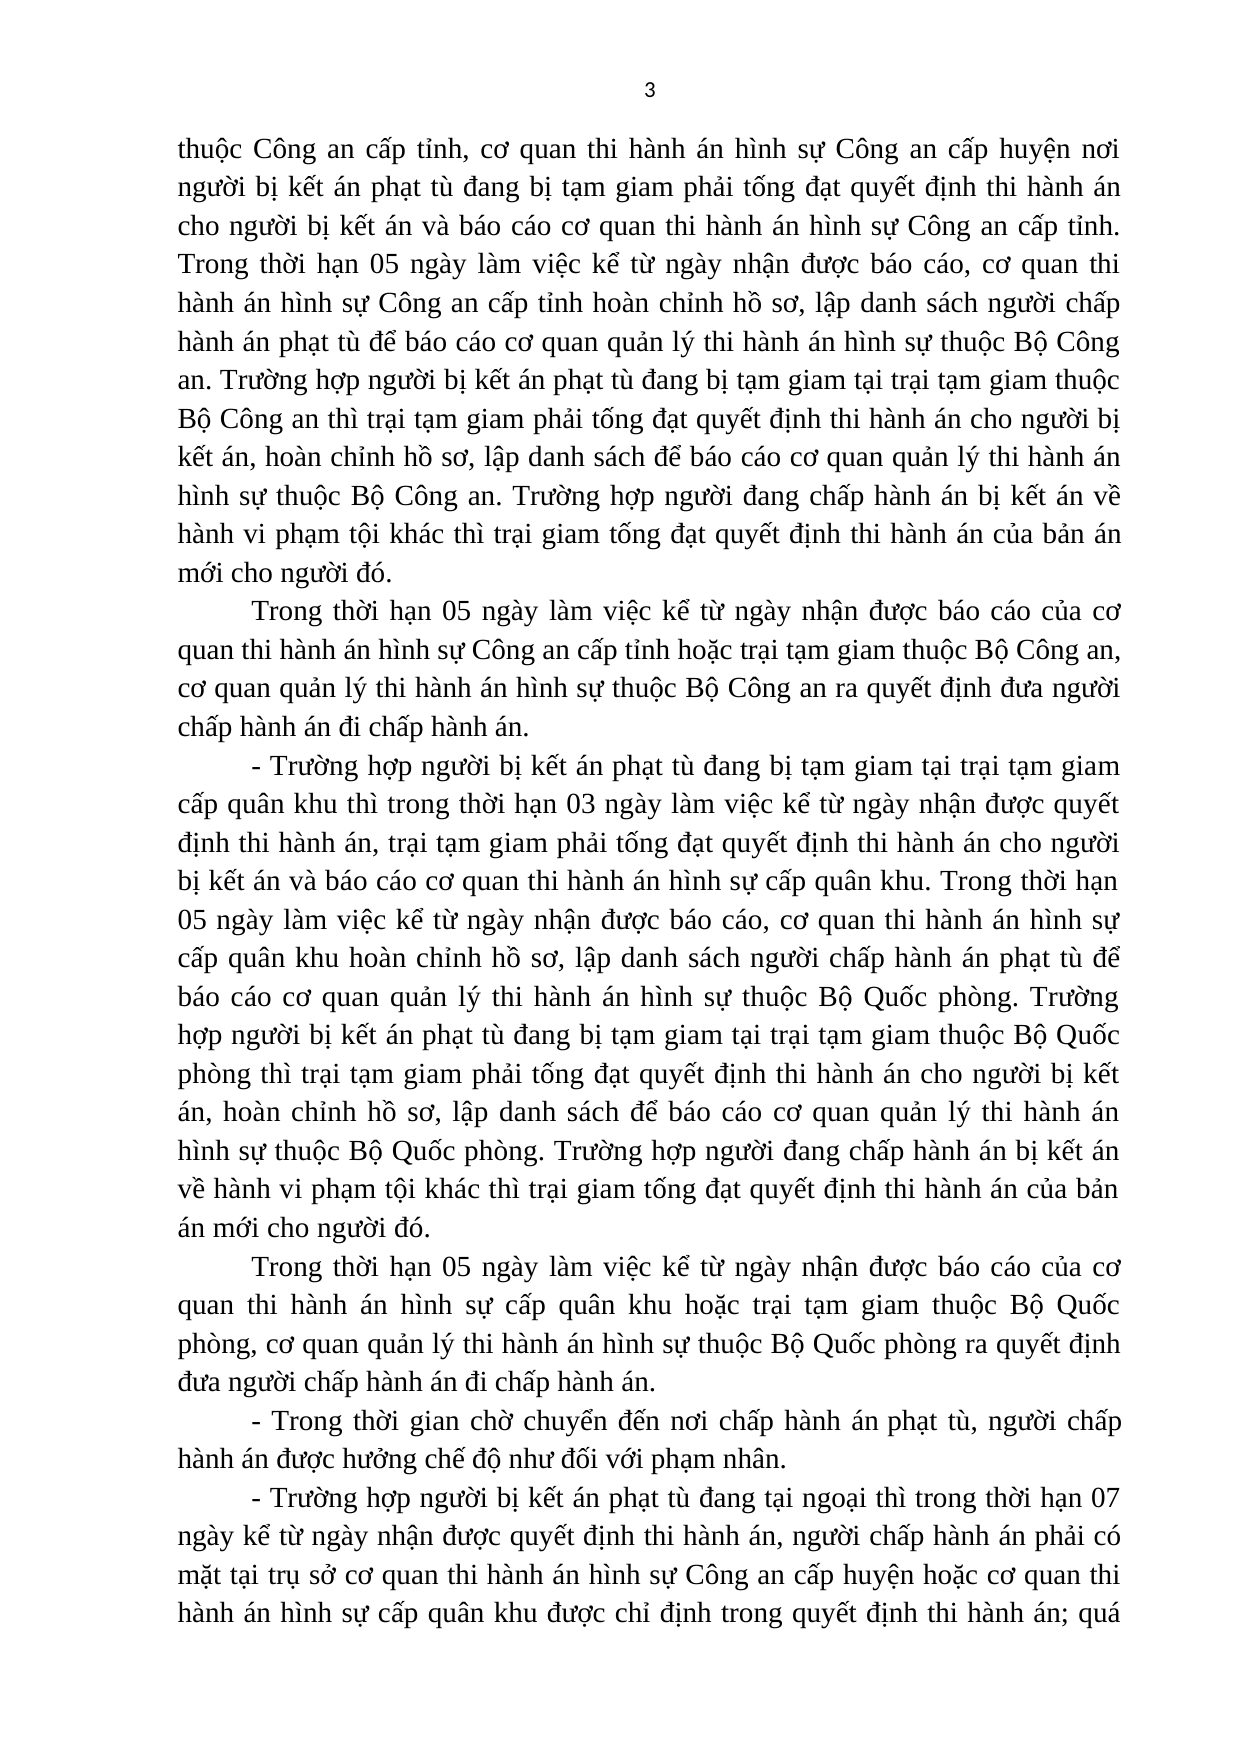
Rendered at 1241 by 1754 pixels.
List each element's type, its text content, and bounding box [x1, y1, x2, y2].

text Trong thời hạn 05 ngày làm việc kể từ ngày nhận được báo cáo của cơ quan thi hành án hình sự cấp quân khu hoặc trại tạm giam thuộc Bộ Quốc phòng, cơ quan quản lý thi hành án hình sự thuộc Bộ Quốc phòng ra quyết định đưa người chấp hành án đi chấp hành án. [177, 1249, 1122, 1398]
text - Trường hợp người bị kết án phạt tù đang bị tạm giam tại trại tạm giam cấp quân khu thì trong thời hạn 03 ngày làm việc kể từ ngày nhận được quyết định thi hành án, trại tạm giam phải tống đạt quyết định thi hành án cho người bị kết án và báo cáo cơ quan thi hành án hình sự cấp quân khu. Trong thời hạn 05 ngày làm việc kể từ ngày nhận được báo cáo, cơ quan thi hành án hình sự cấp quân khu hoàn chỉnh hồ sơ, lập danh sách người chấp hành án phạt tù để báo cáo cơ quan quản lý thi hành án hình sự thuộc Bộ Quốc phòng. Trường hợp người bị kết án phạt tù đang bị tạm giam tại trại tạm giam thuộc Bộ Quốc phòng thì trại tạm giam phải tống đạt quyết định thi hành án cho người bị kết án, hoàn chỉnh hồ sơ, lập danh sách để báo cáo cơ quan quản lý thi hành án hình sự thuộc Bộ Quốc phòng. Trường hợp người đang chấp hành án bị kết án về hành vi phạm tội khác thì trại giam tống đạt quyết định thi hành án của bản án mới cho người đó. [177, 748, 1122, 1244]
text - Trong thời gian chờ chuyển đến nơi chấp hành án phạt tù, người chấp hành án được hưởng chế độ như đối với phạm nhân. [177, 1403, 1122, 1475]
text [177, 131, 1122, 588]
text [177, 1480, 1122, 1629]
text Trong thời hạn 05 ngày làm việc kể từ ngày nhận được báo cáo của cơ quan thi hành án hình sự Công an cấp tỉnh hoặc trại tạm giam thuộc Bộ Công an, cơ quan quản lý thi hành án hình sự thuộc Bộ Công an ra quyết định đưa người chấp hành án đi chấp hành án. [177, 593, 1122, 743]
